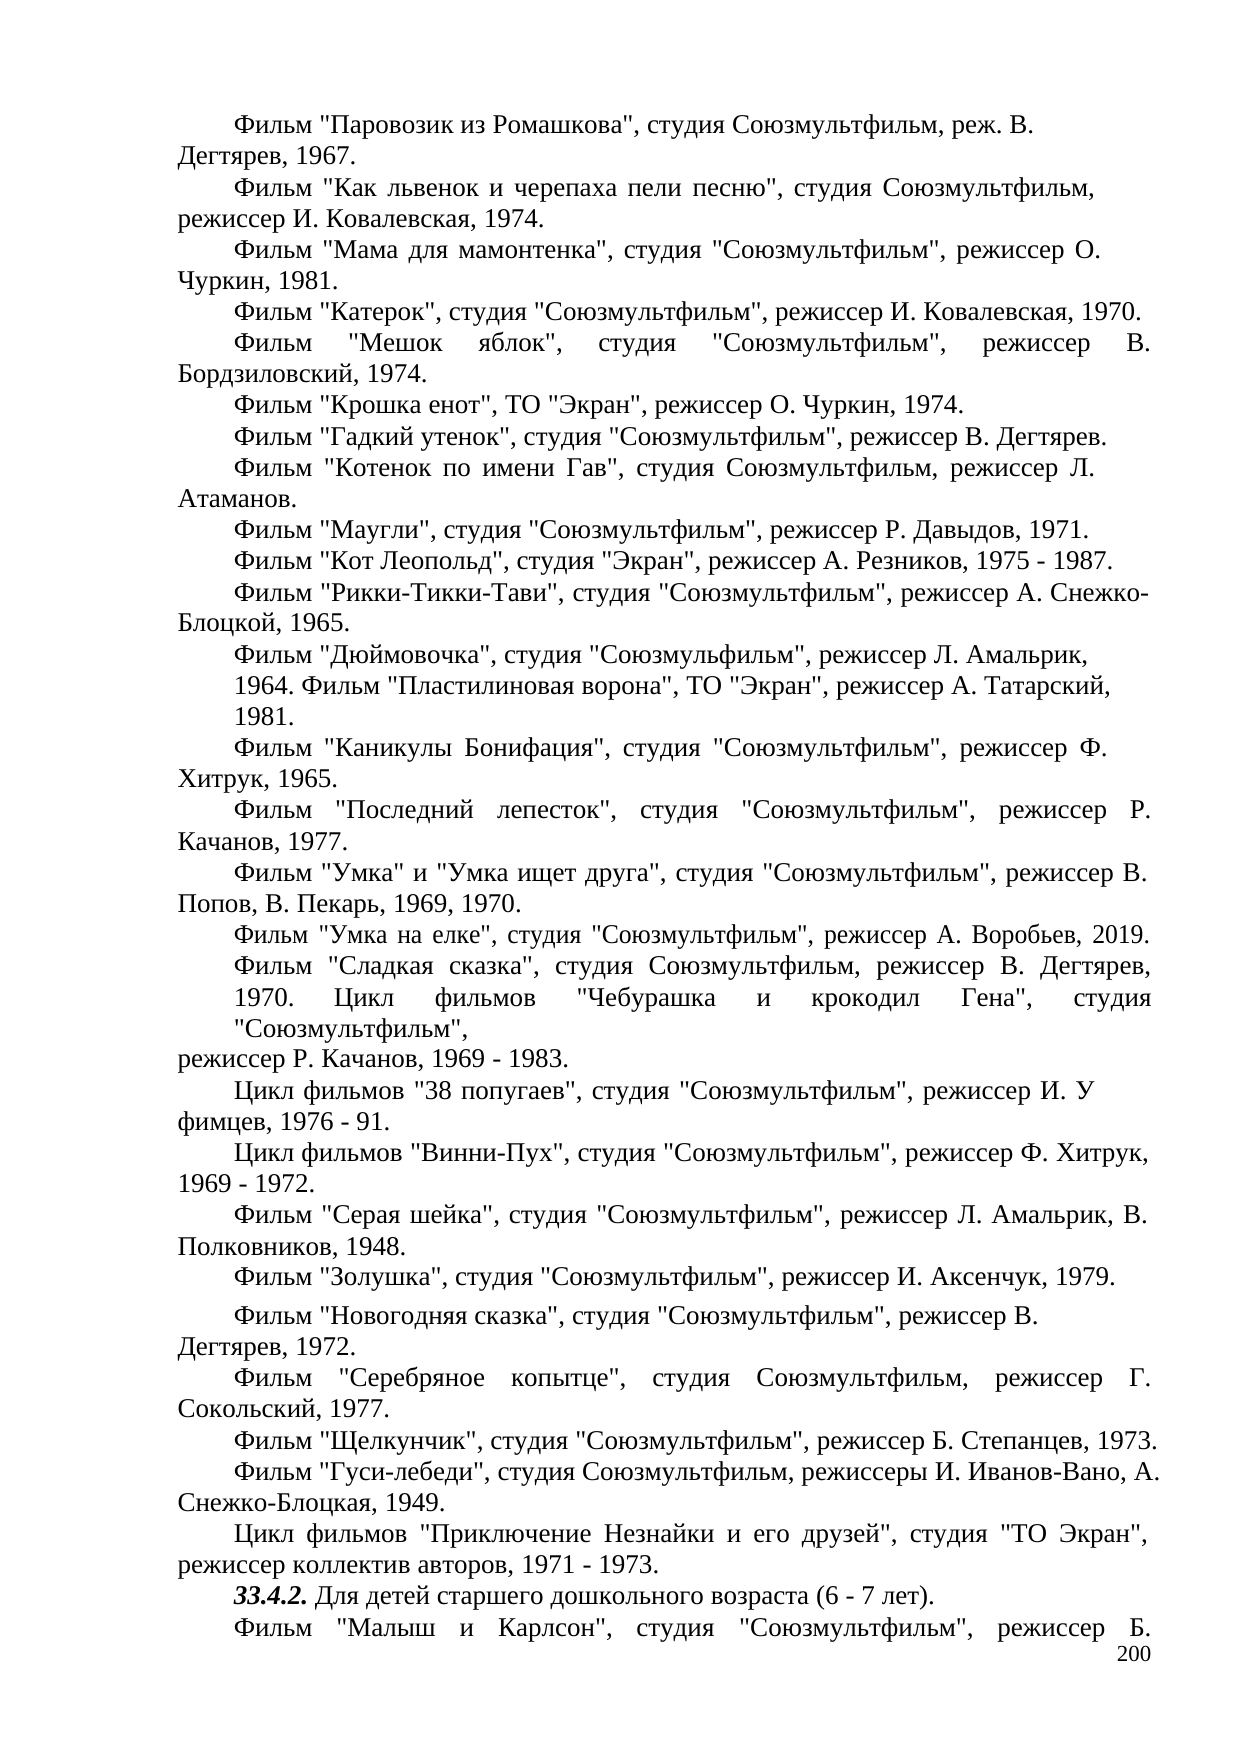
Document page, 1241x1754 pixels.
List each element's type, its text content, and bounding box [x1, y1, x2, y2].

text Фильм "Дюймовочка", студия "Союзмульфильм", режиссер Л. Амальрик, 1964. Фильм "Пластилиновая ворона", ТО "Экран", режиссер А. Татарский, 1981. [233, 638, 1152, 731]
text Фильм "Серебряное копытце", студия Союзмультфильм, режиссер Г. Сокольский, 1977. [177, 1361, 1151, 1424]
text Снежко-Блоцкая, 1949. [177, 1486, 1221, 1517]
text Фильм "Золушка", студия "Союзмультфильм", режиссер И. Аксенчук, 1979. [233, 1261, 1221, 1292]
text Цикл фильмов "Винни-Пух", студия "Союзмультфильм", режиссер Ф. Хитрук, 1969 - 1972. [177, 1136, 1152, 1198]
text Фильм "Как львенок и черепаха пели песню", студия Союзмультфильм, режиссер И. Ковалевская, 1974. [177, 171, 1152, 233]
text Фильм "Щелкунчик", студия "Союзмультфильм", режиссер Б. Степанцев, 1973. Фильм "Гуси-лебеди", студия Союзмультфильм, режиссеры И. Иванов-Вано, А. [233, 1424, 1221, 1486]
text Фильм "Гадкий утенок", студия "Союзмультфильм", режиссер В. Дегтярев. Фильм "Котенок по имени Гав", студия Союзмультфильм, режиссер Л. [233, 420, 1152, 482]
text режиссер Р. Качанов, 1969 - 1983. [177, 1043, 1221, 1074]
text Блоцкой, 1965. [177, 607, 1221, 638]
list Для детей старшего дошкольного возраста (6 - 7 лет). [233, 1579, 1221, 1611]
text Цикл фильмов "38 попугаев", студия "Союзмультфильм", режиссер И. У фимцев, 1976 - 91. [177, 1074, 1152, 1136]
text Фильм "Каникулы Бонифация", студия "Союзмультфильм", режиссер Ф. Хитрук, 1965. [177, 731, 1152, 794]
text Атаманов. [177, 482, 1221, 513]
text Фильм "Серая шейка", студия "Союзмультфильм", режиссер Л. Амальрик, В. Полковников, 1948. [177, 1198, 1152, 1261]
text Фильм "Мама для мамонтенка", студия "Союзмультфильм", режиссер О. Чуркин, 1981. [177, 233, 1152, 295]
text Фильм "Паровозик из Ромашкова", студия Союзмультфильм, реж. В. Дегтярев, 1967. [177, 108, 1152, 171]
text Фильм "Маугли", студия "Союзмультфильм", режиссер Р. Давыдов, 1971. Фильм "Кот Леопольд", студия "Экран", режиссер А. Резников, 1975 - 1987. Фильм "Рикки-Тикки-Тави", студия "Союзмультфильм", режиссер А. Снежко- [233, 513, 1152, 607]
text Фильм "Умка" и "Умка ищет друга", студия "Союзмультфильм", режиссер В. Попов, В. Пекарь, 1969, 1970. [177, 856, 1152, 918]
text Фильм "Крошка енот", ТО "Экран", режиссер О. Чуркин, 1974. [233, 389, 1221, 420]
text Фильм "Умка на елке", студия "Союзмультфильм", режиссер А. Воробьев, 2019. Фильм "Сладкая сказка", студия Союзмультфильм, режиссер В. Дегтярев, 1970. Цикл фильмов "Чебурашка и крокодил Гена", студия "Союзмультфильм", [233, 918, 1151, 1043]
text Цикл фильмов "Приключение Незнайки и его друзей", студия "ТО Экран", режиссер коллектив авторов, 1971 - 1973. [177, 1517, 1152, 1579]
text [177, 1611, 1152, 1642]
text Бордзиловский, 1974. [177, 358, 1221, 389]
text Фильм "Последний лепесток", студия "Союзмультфильм", режиссер Р. Качанов, 1977. [177, 794, 1152, 856]
text Фильм "Новогодняя сказка", студия "Союзмультфильм", режиссер В. Дегтярев, 1972. [177, 1299, 1152, 1361]
text Фильм "Катерок", студия "Союзмультфильм", режиссер И. Ковалевская, 1970. Фильм "Мешок яблок", студия "Союзмультфильм", режиссер В. [233, 295, 1151, 358]
